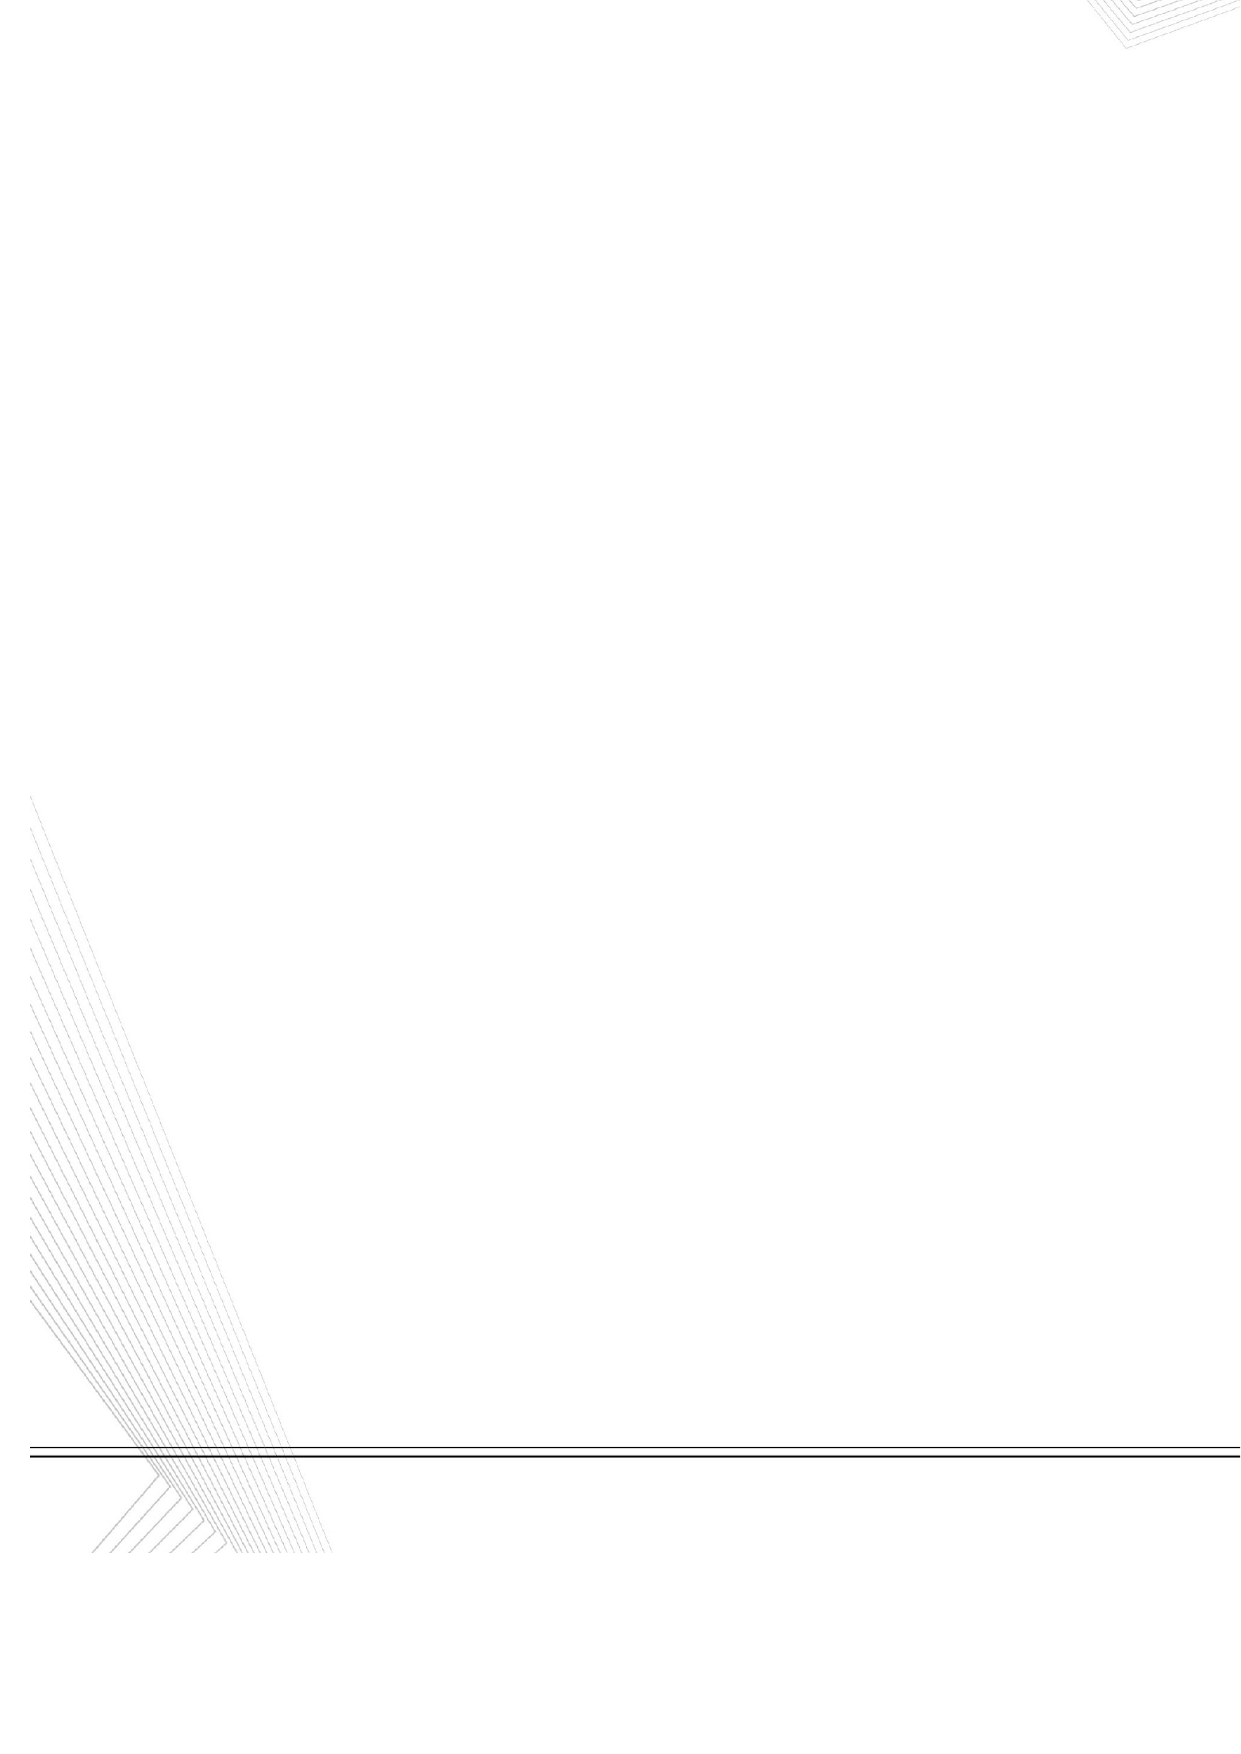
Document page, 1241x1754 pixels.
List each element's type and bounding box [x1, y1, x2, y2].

picture [30, 0, 1241, 1553]
